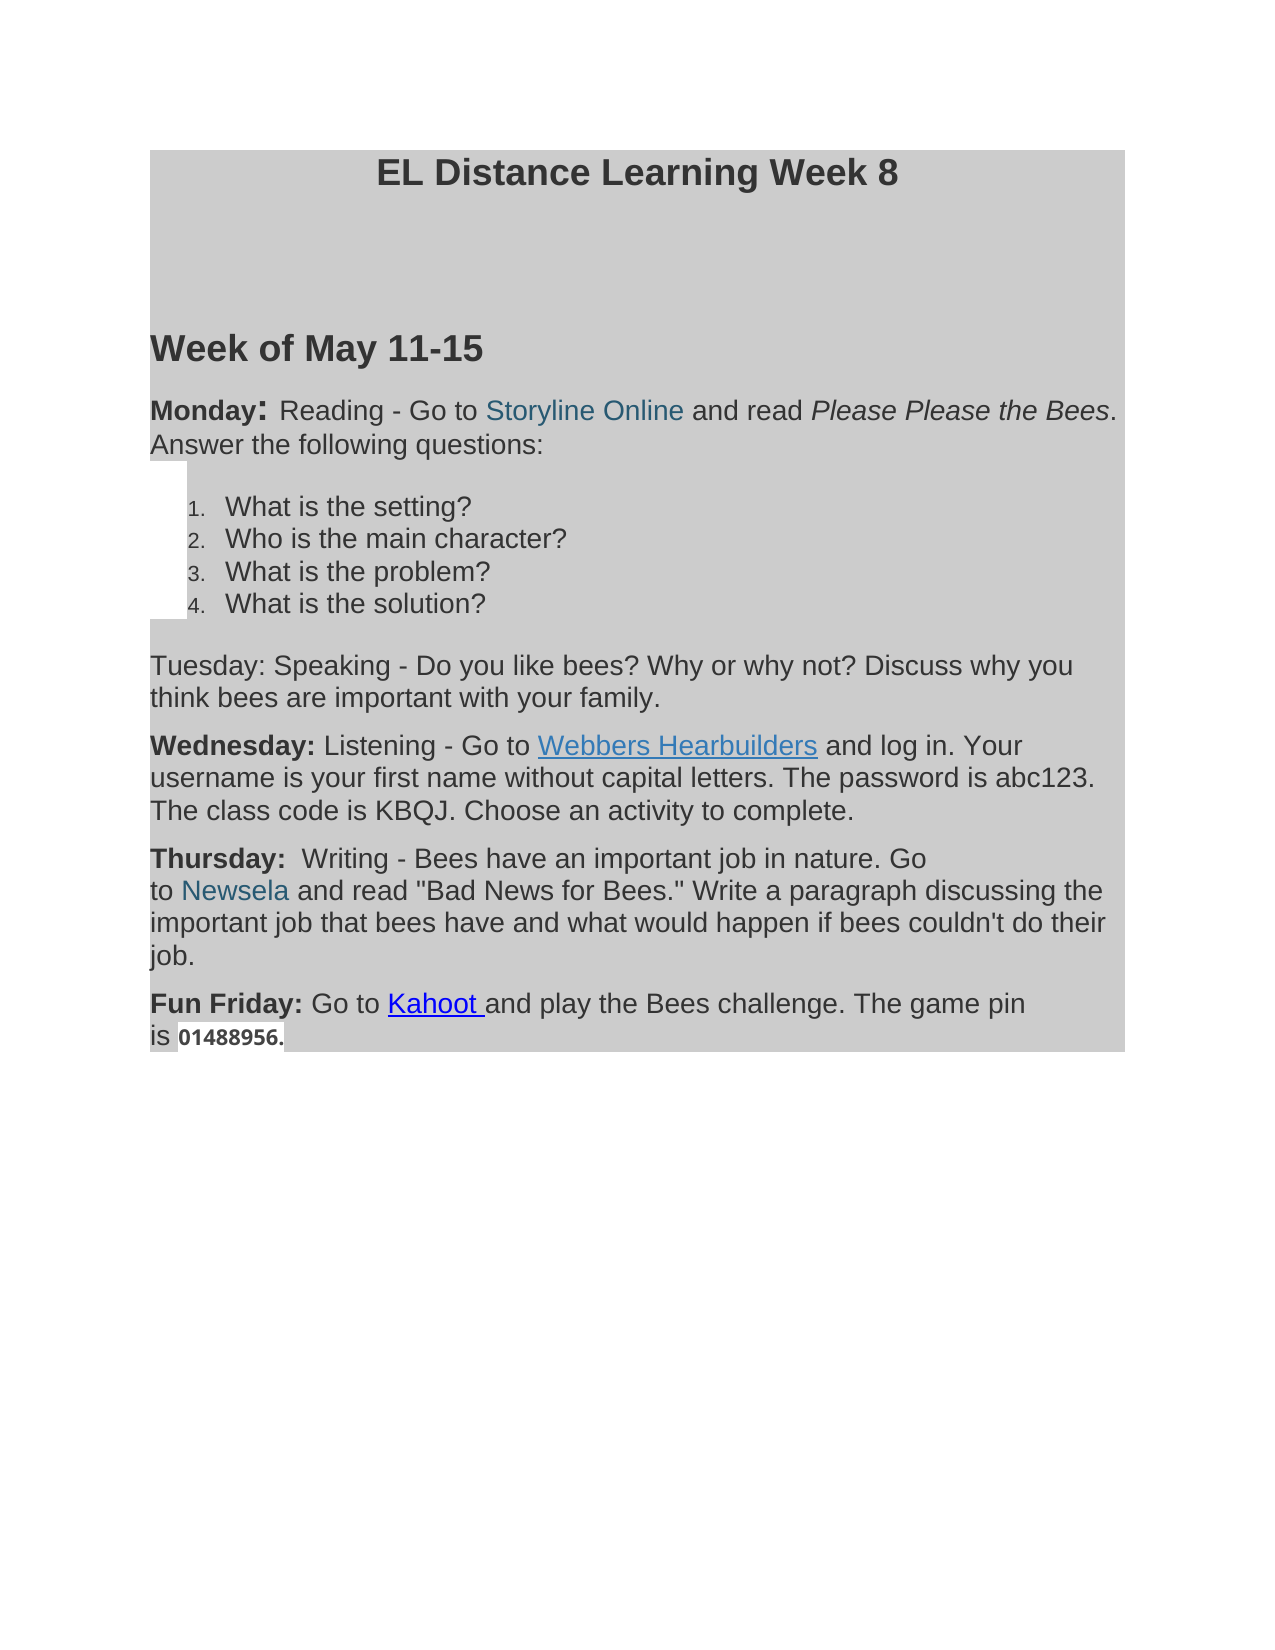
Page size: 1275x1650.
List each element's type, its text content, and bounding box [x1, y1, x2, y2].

text EL Distance Learning Week 8 [150, 150, 1125, 193]
text Thursday: Writing - Bees have an important job in nature. Go to Newsela and read "Bad News for Bees." Write a paragraph discussing the important job that bees have and what would happen if bees couldn't do their job. [150, 842, 1125, 971]
list What is the solution? [187, 587, 1125, 619]
list What is the problem? [187, 554, 1125, 587]
text Tuesday: Speaking - Do you like bees? Why or why not? Discuss why you think bees are important with your family. [150, 648, 1125, 713]
text Wednesday: Listening - Go to Webbers Hearbuilders and log in. Your username is your first name without capital letters. The password is abc123. The class code is KBQJ. Choose an activity to complete. [150, 729, 1125, 826]
list What is the setting? [187, 490, 1125, 522]
text Week of May 11-15 [150, 326, 1125, 369]
list Who is the main character? [187, 522, 1125, 554]
text Fun Friday: Go to Kahoot and play the Bees challenge. The game pin is 01488956. [150, 987, 1125, 1052]
text Monday: Reading - Go to Storyline Online and read Please Please the Bees. Answer the following questions: [150, 385, 1125, 461]
